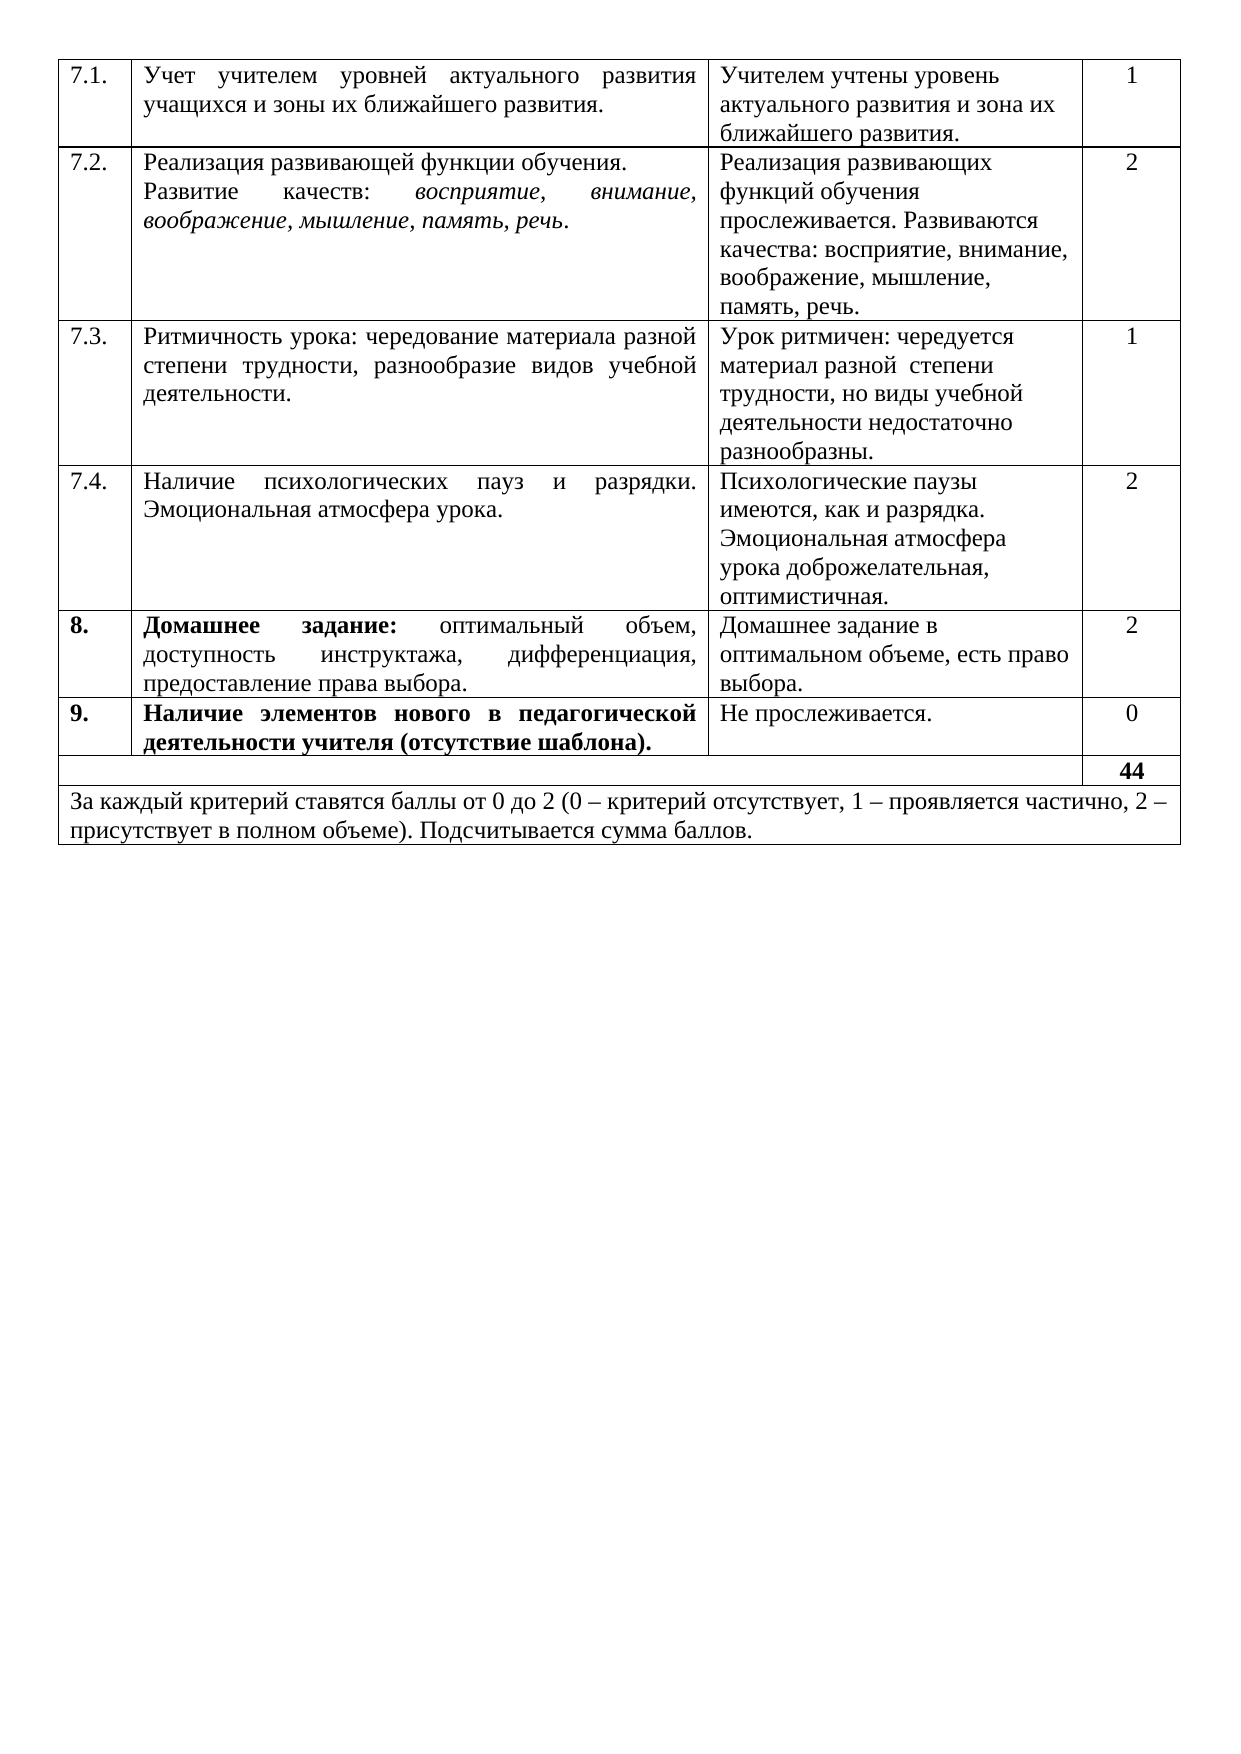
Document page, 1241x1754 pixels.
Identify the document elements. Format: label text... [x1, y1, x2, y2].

table_cell Урок ритмичен: чередуется материал разной степени трудности, но виды учебной деятельности недостаточно разнообразны. [709, 321, 1082, 465]
table_cell Домашнее задание в оптимальном объеме, есть право выбора. [709, 611, 1082, 697]
table_cell 1 [1083, 60, 1180, 146]
table_cell Домашнее задание: оптимальный объем, доступность инструктажа, дифференциация, предоставление права выбора. [132, 611, 708, 697]
table_cell 1 [1083, 321, 1180, 465]
table_cell 8. [59, 611, 131, 697]
table_cell Реализация развивающей функции обучения. Развитие качеств: восприятие, внимание, воображение, мышление, память, речь. [132, 148, 708, 320]
table_cell Реализация развивающих функций обучения прослеживается. Развиваются качества: восприятие, внимание, воображение, мышление, память, речь. [709, 148, 1082, 320]
table_cell Наличие психологических пауз и разрядки. Эмоциональная атмосфера урока. [132, 466, 708, 609]
table_cell 44 [1083, 756, 1180, 785]
table_cell 2 [1083, 148, 1180, 320]
table_cell 2 [1083, 466, 1180, 609]
table_cell Учет учителем уровней актуального развития учащихся и зоны их ближайшего развития. [132, 60, 708, 146]
table_cell Ритмичность урока: чередование материала разной степени трудности, разнообразие видов учебной деятельности. [132, 321, 708, 465]
table_cell Не прослеживается. [709, 698, 1082, 755]
table_cell 2 [1083, 611, 1180, 697]
table_cell Психологические паузы имеются, как и разрядка. Эмоциональная атмосфера урока доброжелательная, оптимистичная. [709, 466, 1082, 609]
table_cell 7.4. [59, 466, 131, 609]
table_cell [59, 756, 1082, 785]
table_cell 7.1. [59, 60, 131, 146]
table_cell 7.2. [59, 148, 131, 320]
table_cell 9. [59, 698, 131, 755]
table_cell 7.3. [59, 321, 131, 465]
table_cell За каждый критерий ставятся баллы от 0 до 2 (0 – критерий отсутствует, 1 – проявляется частично, 2 – присутствует в полном объеме). Подсчитывается сумма баллов. [59, 786, 1180, 844]
table_cell Учителем учтены уровень актуального развития и зона их ближайшего развития. [709, 60, 1082, 146]
table_cell Наличие элементов нового в педагогической деятельности учителя (отсутствие шаблона). [132, 698, 708, 755]
table_cell 0 [1083, 698, 1180, 755]
